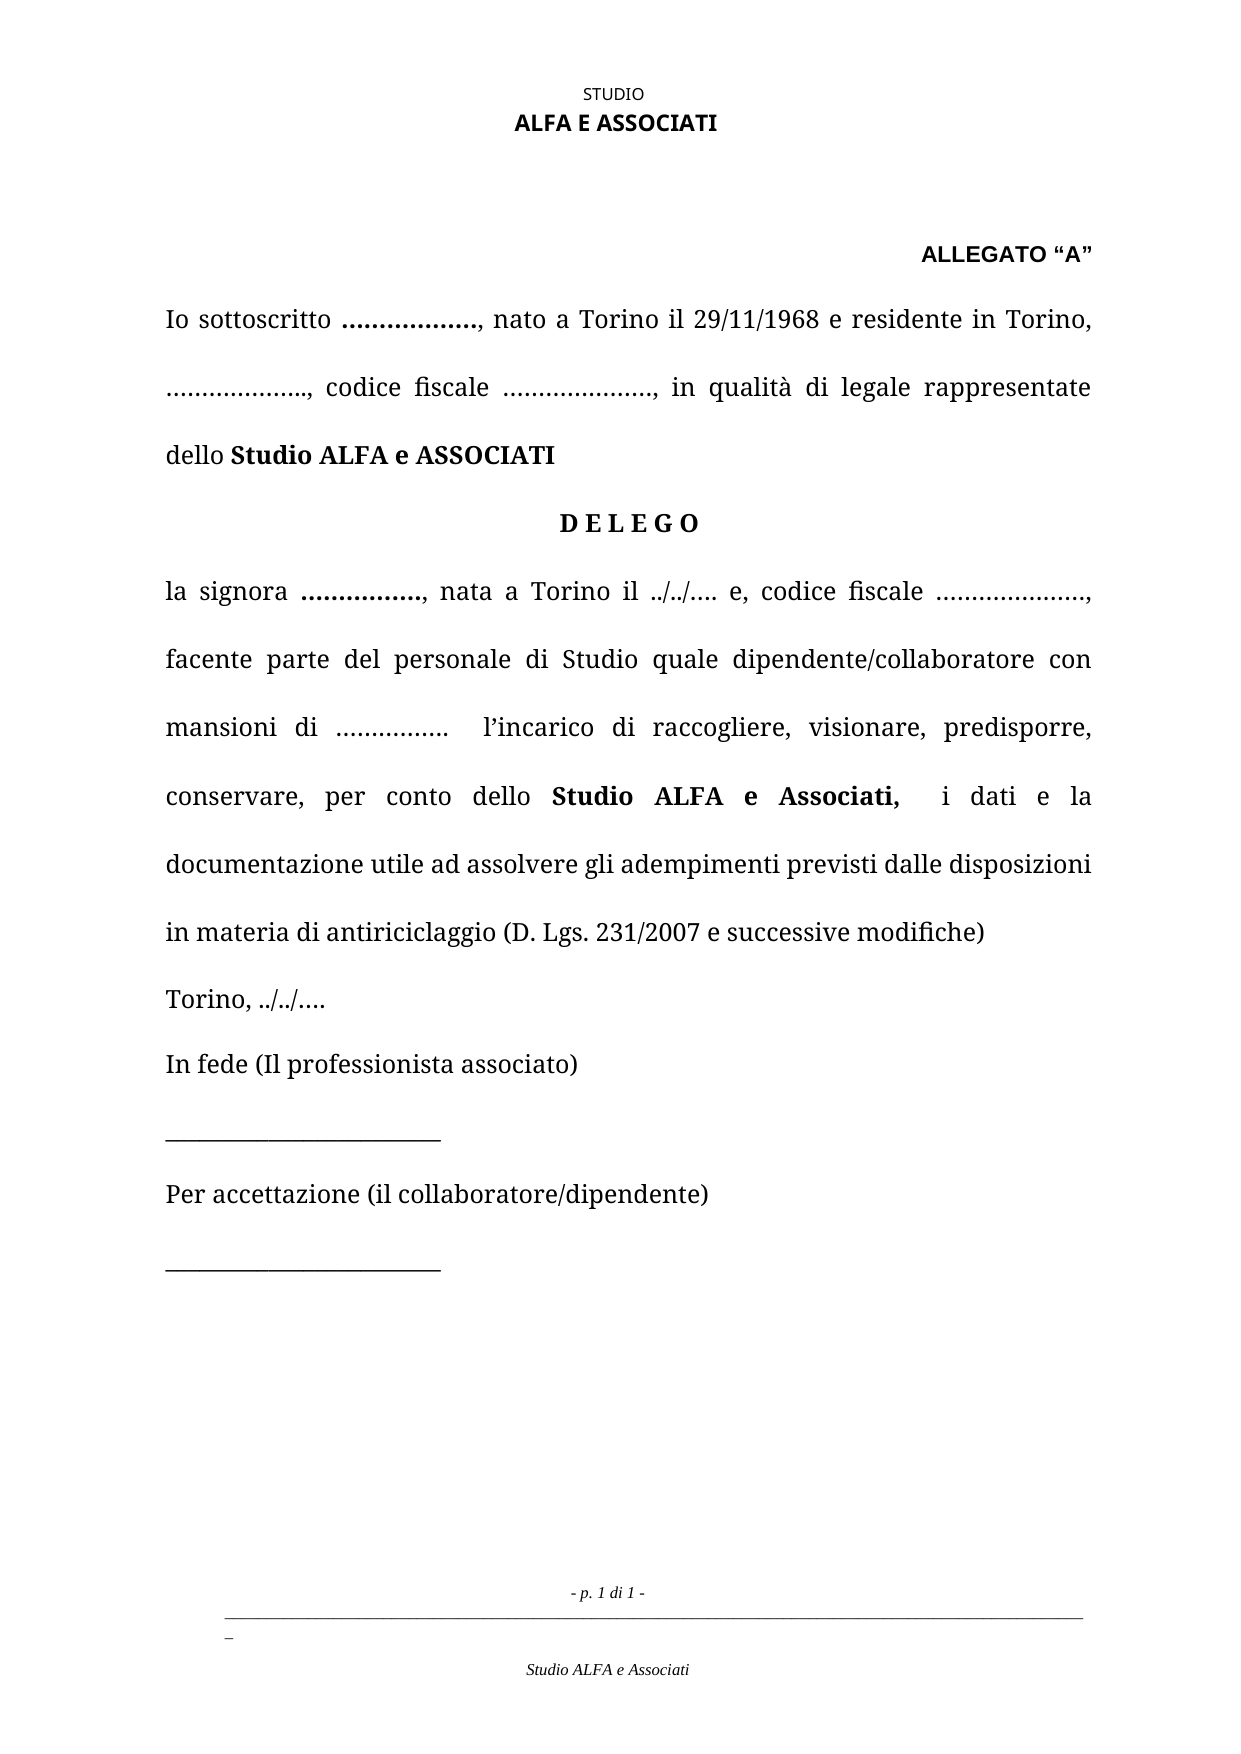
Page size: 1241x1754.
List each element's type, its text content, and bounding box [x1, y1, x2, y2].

text la signora ……………., nata a Torino il ../../…. e, codice fiscale …………………, facente parte del personale di Studio quale dipendente/collaboratore con mansioni di ……………. l’incarico di raccogliere, visionare, predisporre, conservare, per conto dello Studio ALFA e Associati, i dati e la documentazione utile ad assolvere gli adempimenti previsti dalle disposizioni in materia di antiriciclaggio (D. Lgs. 231/2007 e successive modifiche) [165, 574, 1092, 948]
text ________________________ [165, 1112, 1092, 1145]
text In fede (Il professionista associato) [165, 1047, 1092, 1080]
text Torino, ../../…. [165, 982, 1092, 1015]
text ALLEGATO “A” [165, 236, 1092, 269]
text D E L E G O [165, 506, 1092, 540]
text Per accettazione (il collaboratore/dipendente) [165, 1177, 1092, 1210]
text ________________________ [165, 1242, 1092, 1275]
text Io sottoscritto ………………, nato a Torino il 29/11/1968 e residente in Torino, ……………….., codice fiscale …………………, in qualità di legale rappresentate dello Studio ALFA e ASSOCIATI [165, 301, 1092, 472]
